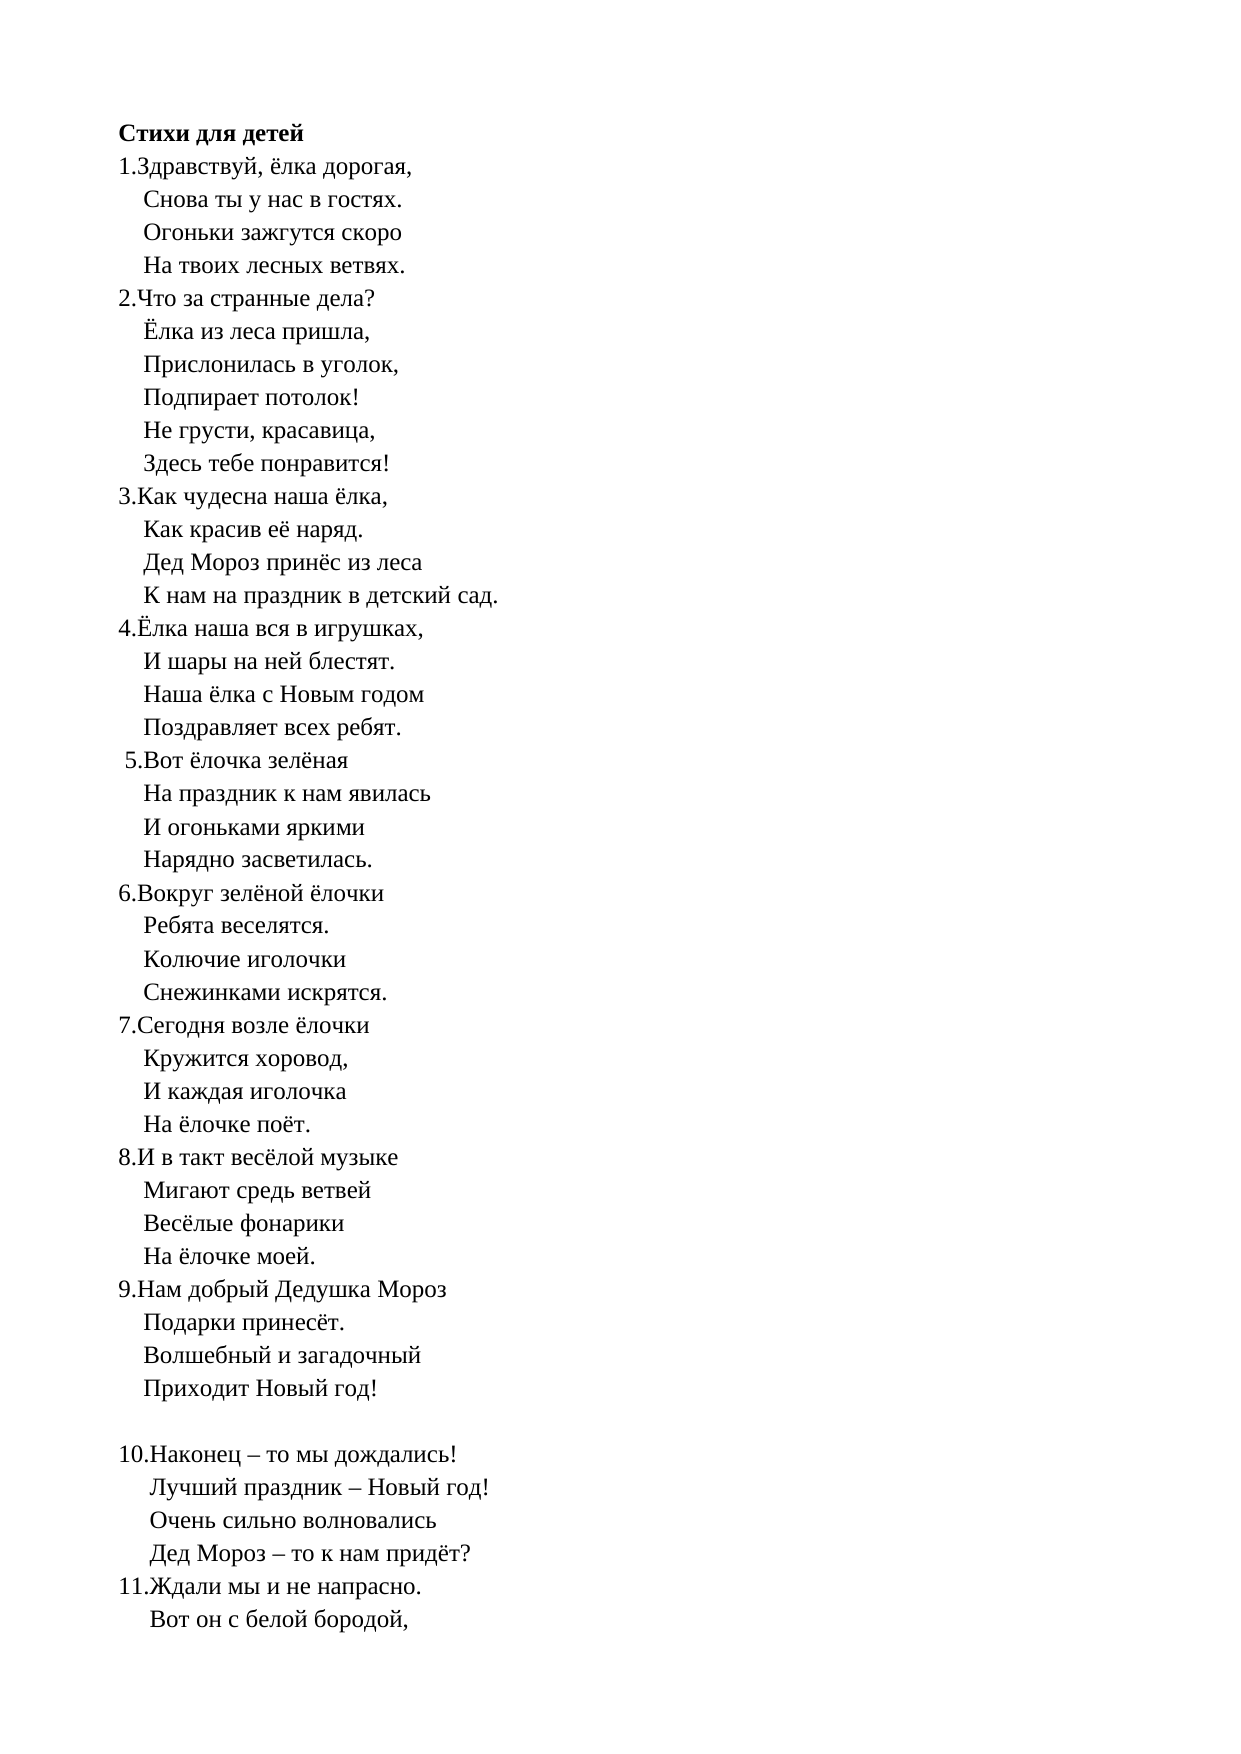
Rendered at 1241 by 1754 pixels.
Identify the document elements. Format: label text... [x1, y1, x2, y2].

text И шары на ней блестят. [118, 646, 1152, 675]
text Лучший праздник – Новый год! [118, 1472, 1152, 1501]
text Стихи для детей [118, 118, 1152, 147]
text Не грусти, красавица, [118, 415, 1152, 444]
text Колючие иголочки [118, 944, 1152, 972]
text Прислонилась в уголок, [118, 349, 1152, 378]
text 10.Наконец – то мы дождались! [118, 1439, 1152, 1468]
text Здесь тебе понравится! [118, 448, 1152, 477]
text Вот он с белой бородой, [118, 1604, 1152, 1633]
text 6.Вокруг зелёной ёлочки [118, 878, 1152, 906]
text Нарядно засветилась. [118, 844, 1152, 873]
text Подпирает потолок! [118, 382, 1152, 411]
text Кружится хоровод, [118, 1043, 1152, 1071]
text 5.Вот ёлочка зелёная [118, 746, 1152, 774]
text 3.Как чудесна наша ёлка, [118, 481, 1152, 510]
text Подарки принесёт. [118, 1307, 1152, 1336]
text Дед Мороз – то к нам придёт? [118, 1538, 1152, 1567]
text Приходит Новый год! [118, 1373, 1152, 1402]
text Снежинками искрятся. [118, 977, 1152, 1005]
text 8.И в такт весёлой музыке [118, 1142, 1152, 1171]
text 4.Ёлка наша вся в игрушках, [118, 613, 1152, 642]
text Как красив её наряд. [118, 514, 1152, 543]
text Дед Мороз принёс из леса [118, 547, 1152, 576]
text 11.Ждали мы и не напрасно. [118, 1571, 1152, 1600]
text Весёлые фонарики [118, 1208, 1152, 1237]
text Огоньки зажгутся скоро [118, 217, 1152, 246]
text Ёлка из леса пришла, [118, 316, 1152, 345]
text Поздравляет всех ребят. [118, 712, 1152, 741]
text 2.Что за странные дела? [118, 283, 1152, 312]
text 9.Нам добрый Дедушка Мороз [118, 1274, 1152, 1303]
text Волшебный и загадочный [118, 1340, 1152, 1369]
text Ребята веселятся. [118, 911, 1152, 939]
text Очень сильно волновались [118, 1505, 1152, 1534]
text 7.Сегодня возле ёлочки [118, 1010, 1152, 1038]
text Наша ёлка с Новым годом [118, 679, 1152, 708]
text На твоих лесных ветвях. [118, 250, 1152, 279]
text Мигают средь ветвей [118, 1175, 1152, 1203]
text 1.Здравствуй, ёлка дорогая, [118, 151, 1152, 180]
text Снова ты у нас в гостях. [118, 184, 1152, 213]
text И огоньками яркими [118, 812, 1152, 840]
text К нам на праздник в детский сад. [118, 580, 1152, 609]
text На праздник к нам явилась [118, 778, 1152, 807]
text На ёлочке поёт. [118, 1109, 1152, 1137]
text И каждая иголочка [118, 1076, 1152, 1104]
text На ёлочке моей. [118, 1241, 1152, 1269]
